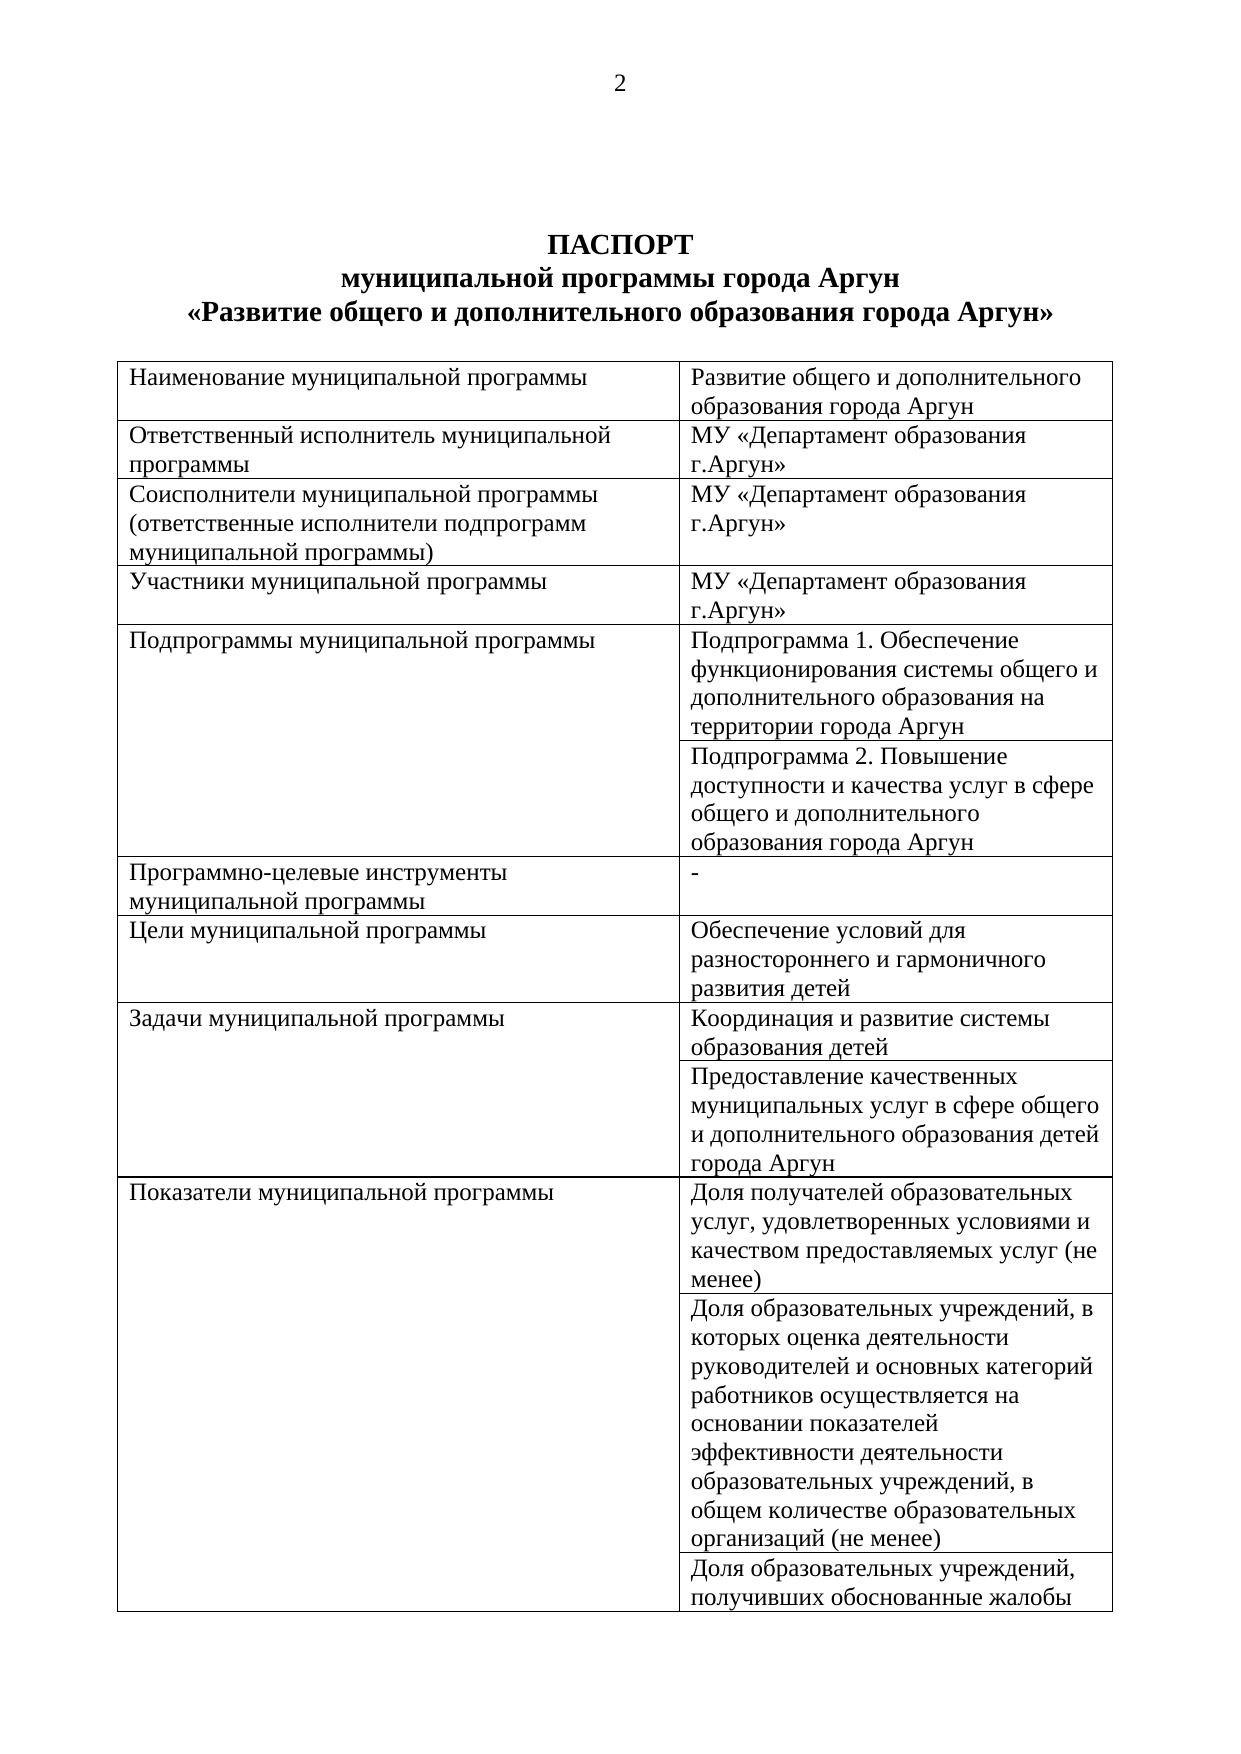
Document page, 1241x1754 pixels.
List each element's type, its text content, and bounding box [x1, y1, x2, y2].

table_cell МУ «Департамент образования г.Аргун» [680, 566, 1112, 624]
table_header Развитие общего и дополнительного образования города Аргун [680, 362, 1112, 419]
table_cell Подпрограмма 2. Повышение доступности и качества услуг в сфере общего и дополнительного образования города Аргун [680, 741, 1112, 856]
table_cell Подпрограмма 1. Обеспечение функционирования системы общего и дополнительного образования на территории города Аргун [680, 625, 1112, 740]
table_cell Цели муниципальной программы [118, 916, 679, 1002]
table_cell Доля образовательных учреждений, в которых оценка деятельности руководителей и основных категорий работников осуществляется на основании показателей эффективности деятельности образовательных учреждений, в общем количестве образовательных организаций (не менее) [680, 1294, 1112, 1552]
table_cell Программно-целевые инструменты муниципальной программы [118, 857, 679, 914]
table_cell Подпрограммы муниципальной программы [118, 625, 679, 856]
table_cell Участники муниципальной программы [118, 566, 679, 624]
table_cell Координация и развитие системы образования детей [680, 1003, 1112, 1060]
table_cell Показатели муниципальной программы [118, 1178, 679, 1611]
table_cell МУ «Департамент образования г.Аргун» [680, 479, 1112, 565]
text ПАСПОРТ муниципальной программы города Аргун «Развитие общего и дополнительного образования города Аргун» [118, 227, 1122, 327]
table_cell МУ «Департамент образования г.Аргун» [680, 421, 1112, 478]
table_cell Доля получателей образовательных услуг, удовлетворенных условиями и качеством предоставляемых услуг (не менее) [680, 1178, 1112, 1292]
table_cell Ответственный исполнитель муниципальной программы [118, 421, 679, 478]
table_cell Соисполнители муниципальной программы (ответственные исполнители подпрограмм муниципальной программы) [118, 479, 679, 565]
table_cell Предоставление качественных муниципальных услуг в сфере общего и дополнительного образования детей города Аргун [680, 1061, 1112, 1176]
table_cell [680, 1553, 1112, 1611]
table_cell Обеспечение условий для разностороннего и гармоничного развития детей [680, 916, 1112, 1002]
table_cell - [680, 857, 1112, 914]
table_cell Задачи муниципальной программы [118, 1003, 679, 1176]
table_header Наименование муниципальной программы [118, 362, 679, 419]
